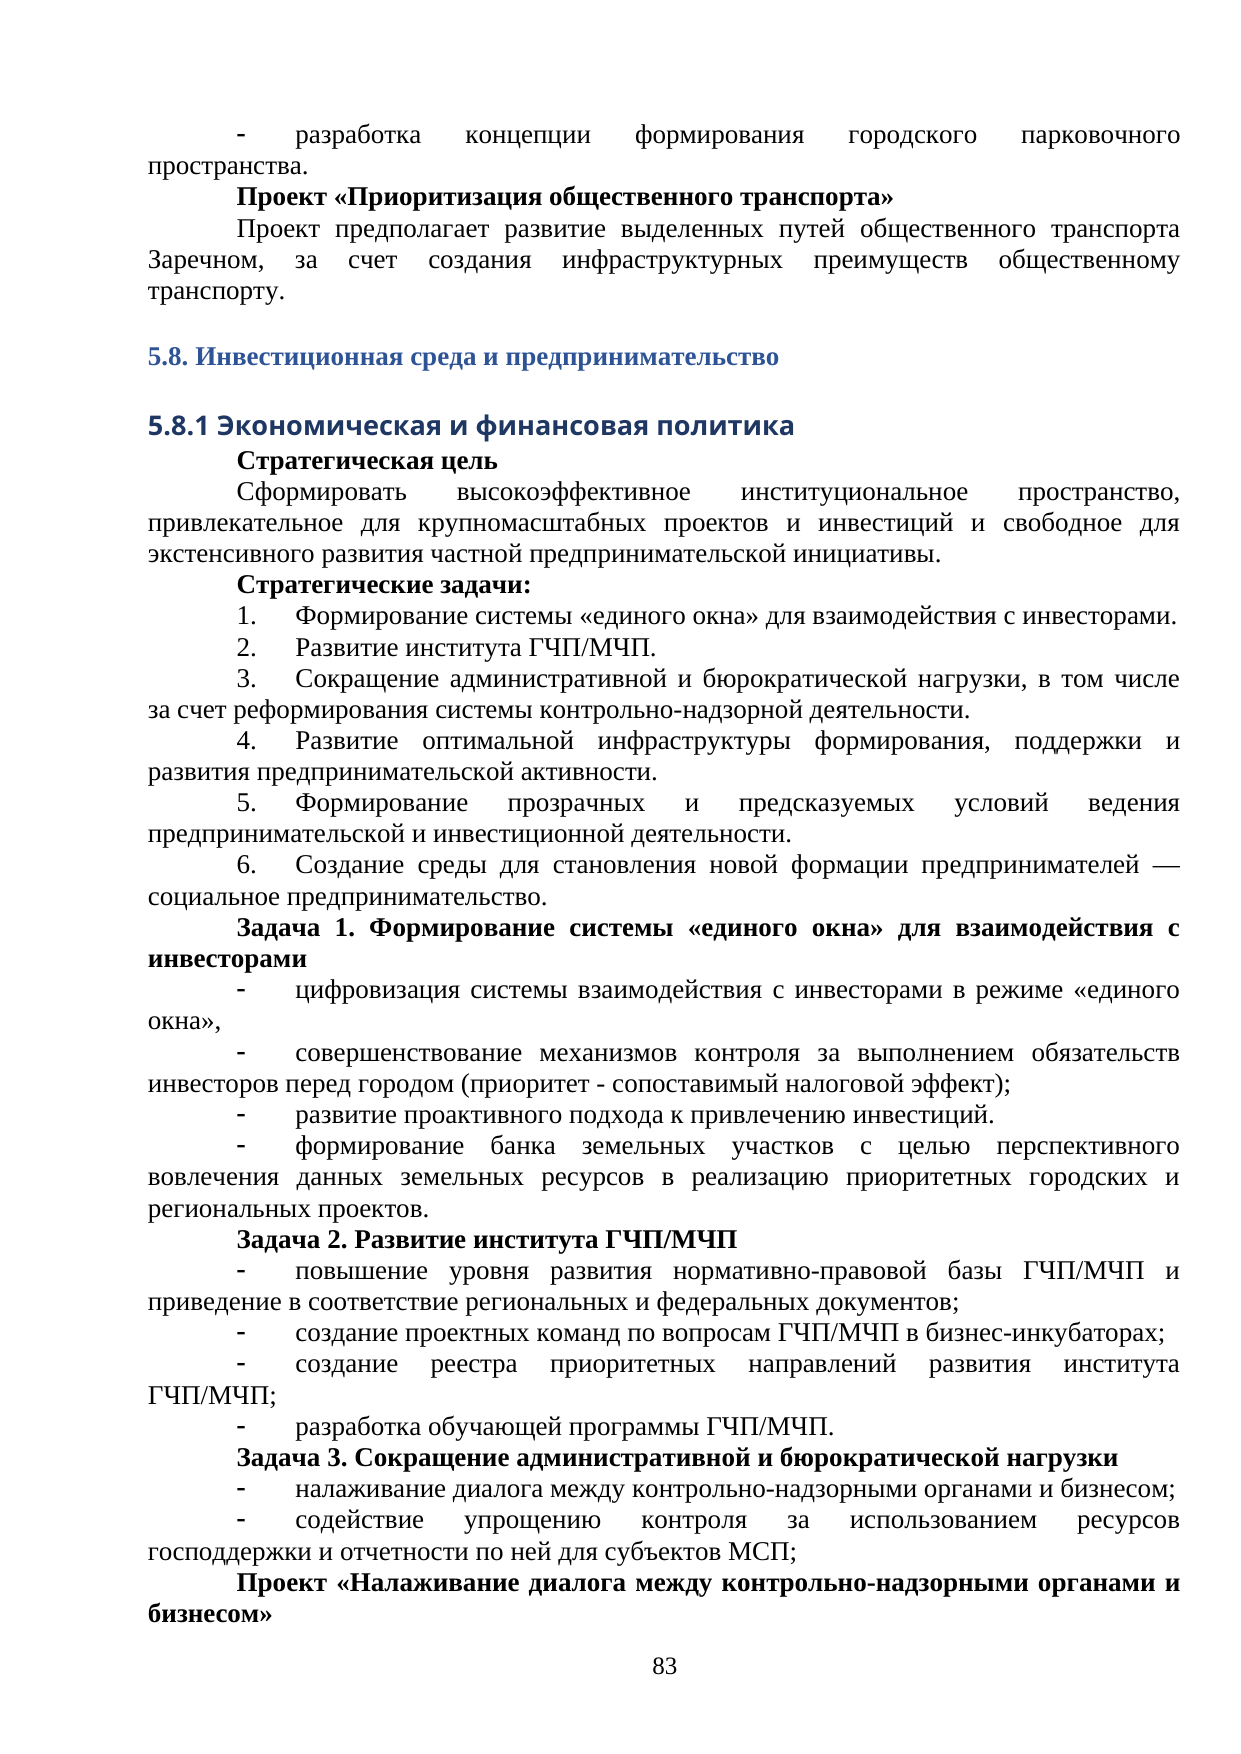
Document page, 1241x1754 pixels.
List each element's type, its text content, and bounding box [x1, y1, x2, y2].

text Задача 3. Сокращение административной и бюрократической нагрузки [148, 1441, 1181, 1472]
list повышение уровня развития нормативно-правовой базы ГЧП/МЧП и приведение в соответствие региональных и федеральных документов; [148, 1254, 1181, 1316]
list разработка концепции формирования городского парковочного пространства. [148, 118, 1181, 181]
list Развитие оптимальной инфраструктуры формирования, поддержки и развития предпринимательской активности. [148, 724, 1181, 786]
text Проект предполагает развитие выделенных путей общественного транспорта Заречном, за счет создания инфраструктурных преимуществ общественному транспорту. [148, 212, 1181, 305]
list Сокращение административной и бюрократической нагрузки, в том числе за счет реформирования системы контрольно-надзорной деятельности. [148, 662, 1181, 724]
text Сформировать высокоэффективное институциональное пространство, привлекательное для крупномасштабных проектов и инвестиций и свободное для экстенсивного развития частной предпринимательской инициативы. [148, 475, 1181, 568]
list Развитие института ГЧП/МЧП. [148, 631, 1181, 662]
list цифровизация системы взаимодействия с инвесторами в режиме «единого окна», [148, 973, 1181, 1036]
list разработка обучающей программы ГЧП/МЧП. [148, 1410, 1181, 1441]
list Формирование прозрачных и предсказуемых условий ведения предпринимательской и инвестиционной деятельности. [148, 786, 1181, 849]
list налаживание диалога между контрольно-надзорными органами и бизнесом; [148, 1472, 1181, 1504]
text Стратегические задачи: [148, 568, 1181, 599]
list Создание среды для становления новой формации предпринимателей — социальное предпринимательство. [148, 849, 1181, 911]
subtitle 5.8.1 Экономическая и финансовая политика [148, 407, 1181, 444]
text Проект «Приоритизация общественного транспорта» [148, 181, 1181, 212]
list содействие упрощению контроля за использованием ресурсов господдержки и отчетности по ней для субъектов МСП; [148, 1504, 1181, 1566]
text Задача 1. Формирование системы «единого окна» для взаимодействия с инвесторами [148, 911, 1181, 973]
subtitle 5.8. Инвестиционная среда и предпринимательство [148, 340, 1181, 372]
list Формирование системы «единого окна» для взаимодействия с инвесторами. [148, 599, 1181, 631]
text Проект «Налаживание диалога между контрольно-надзорными органами и бизнесом» [148, 1566, 1181, 1628]
list совершенствование механизмов контроля за выполнением обязательств инвесторов перед городом (приоритет - сопоставимый налоговой эффект); [148, 1036, 1181, 1098]
list создание проектных команд по вопросам ГЧП/МЧП в бизнес-инкубаторах; [148, 1316, 1181, 1348]
list создание реестра приоритетных направлений развития института ГЧП/МЧП; [148, 1348, 1181, 1410]
text Задача 2. Развитие института ГЧП/МЧП [148, 1223, 1181, 1254]
list развитие проактивного подхода к привлечению инвестиций. [148, 1098, 1181, 1129]
text Стратегическая цель [148, 444, 1181, 475]
list формирование банка земельных участков с целью перспективного вовлечения данных земельных ресурсов в реализацию приоритетных городских и региональных проектов. [148, 1129, 1181, 1223]
